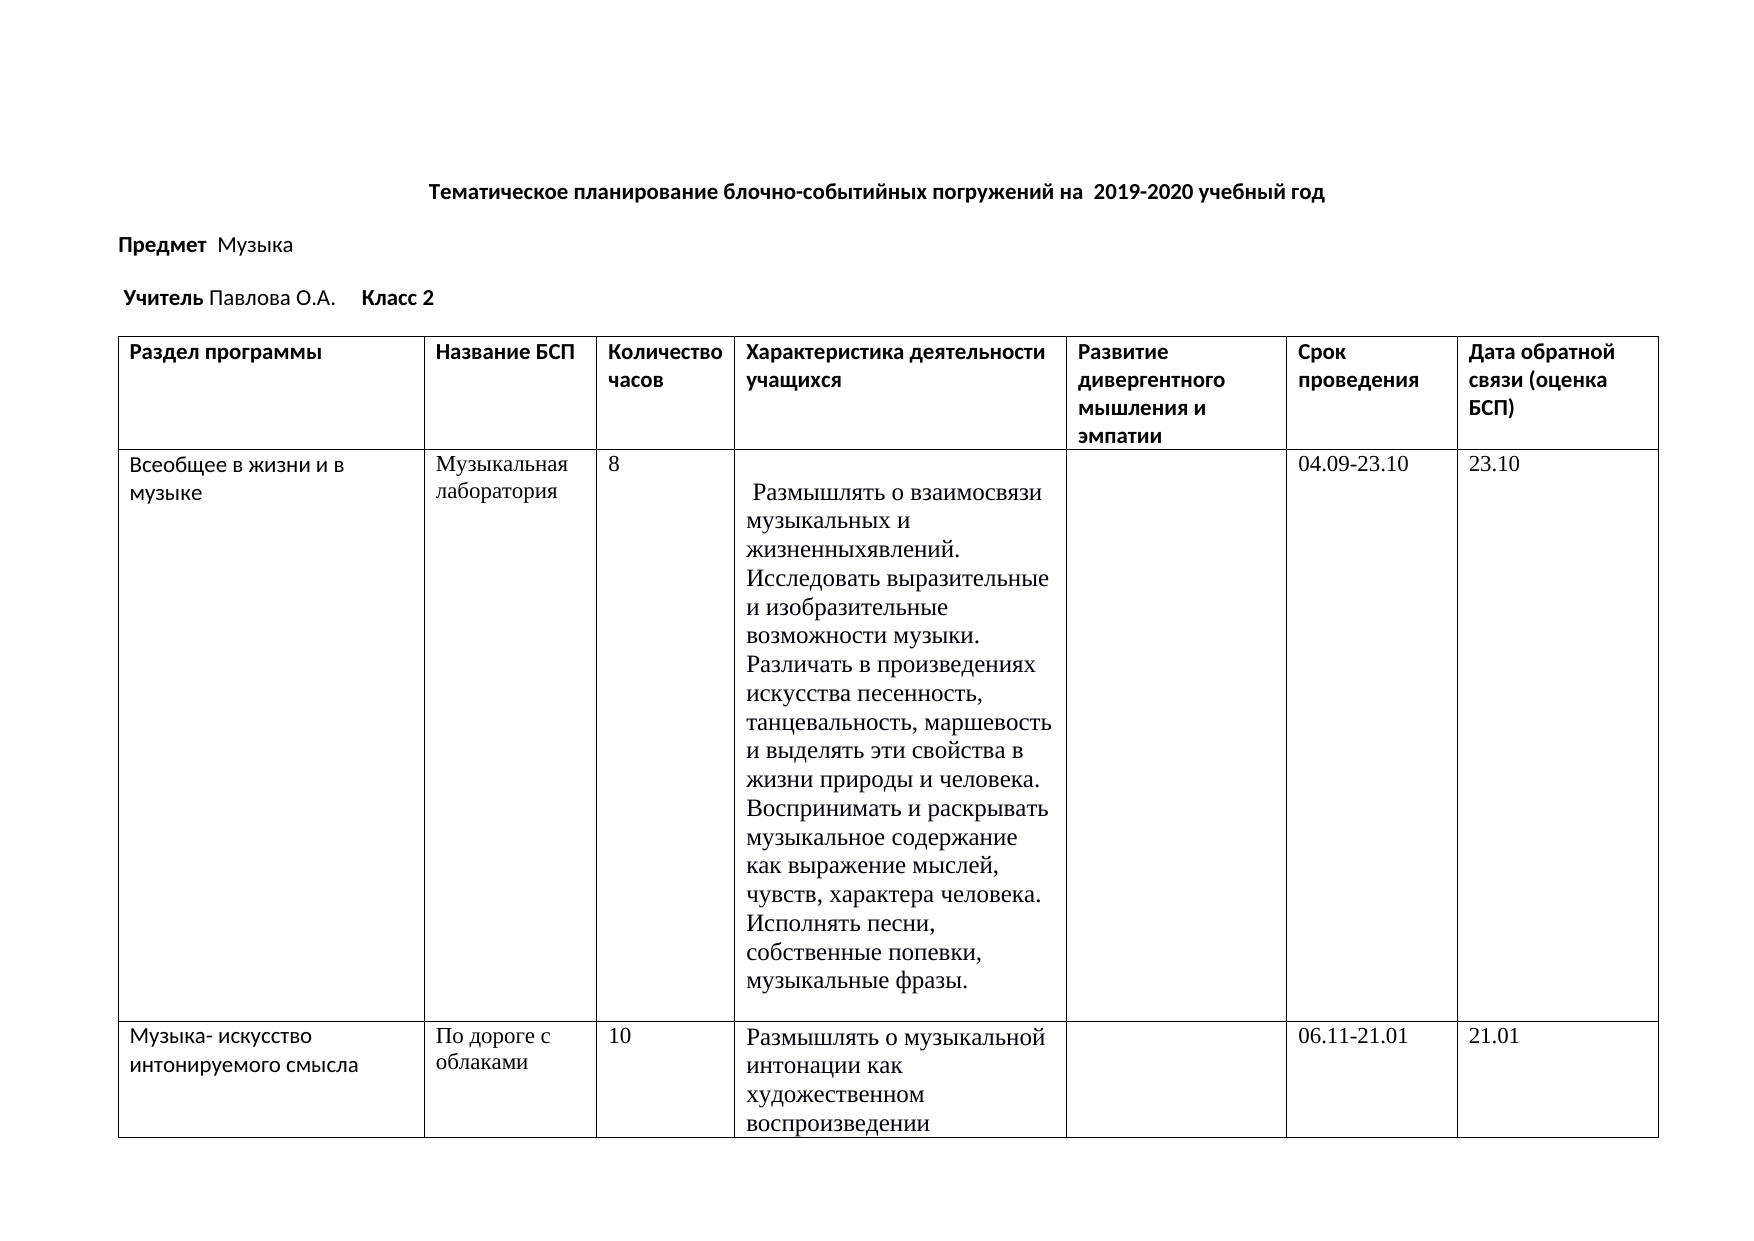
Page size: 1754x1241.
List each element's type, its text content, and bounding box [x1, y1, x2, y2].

table_cell Всеобщее в жизни и в музыке [119, 450, 424, 1021]
table_cell [1067, 1022, 1286, 1137]
text Учитель Павлова О.А. Класс 2 [118, 283, 1636, 311]
text Тематическое планирование блочно-событийных погружений на 2019-2020 учебный год [118, 177, 1636, 205]
table_cell 06.11-21.01 [1287, 1022, 1457, 1137]
table_header Название БСП [425, 337, 596, 449]
table_header Развитие дивергентного мышления и эмпатии [1067, 337, 1286, 449]
table_cell Размышлять о взаимосвязи музыкальных и жизненныхявлений. Исследовать выразительные и изобразительные возможности музыки. Различать в произведениях искусства песенность, танцевальность, маршевость и выделять эти свойства в жизни природы и человека. Воспринимать и раскрывать музыкальное содержание как выражение мыслей, чувств, характера человека. Исполнять песни, собственные попевки, музыкальные фразы. [735, 450, 1066, 1021]
table_header Дата обратной связи (оценка БСП) [1458, 337, 1658, 449]
table_cell 10 [597, 1022, 734, 1137]
table_header Срок проведения [1287, 337, 1457, 449]
table_header Раздел программы [119, 337, 424, 449]
table_cell [1067, 450, 1286, 1021]
table_cell 04.09-23.10 [1287, 450, 1457, 1021]
table_cell 8 [597, 450, 734, 1021]
table_header Количество часов [597, 337, 734, 449]
table_header Характеристика деятельности учащихся [735, 337, 1066, 449]
table_cell 21.01 [1458, 1022, 1658, 1137]
text Предмет Музыка [118, 230, 1636, 258]
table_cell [425, 1022, 596, 1137]
table_cell Музыкальная лаборатория [425, 450, 596, 1021]
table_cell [119, 1022, 424, 1137]
table_cell 23.10 [1458, 450, 1658, 1021]
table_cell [735, 1022, 1066, 1137]
